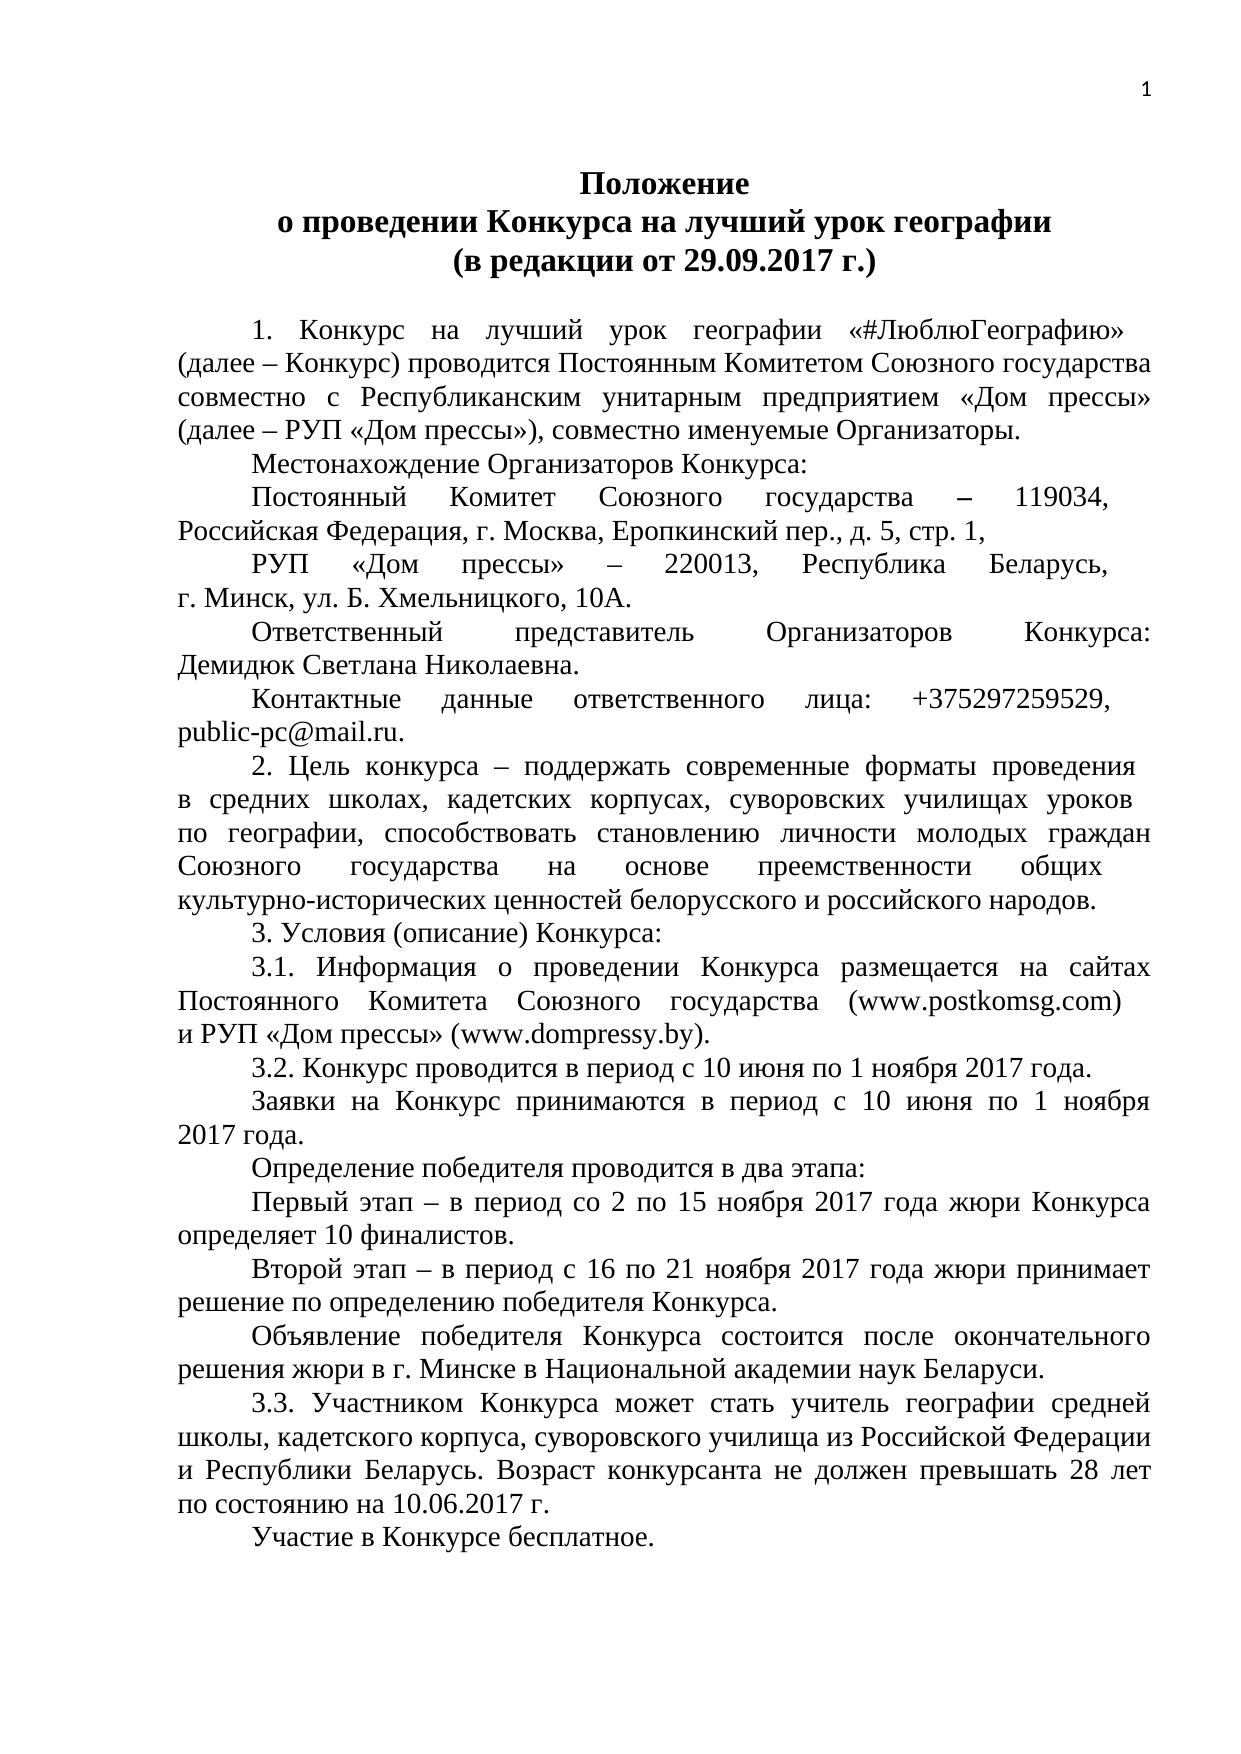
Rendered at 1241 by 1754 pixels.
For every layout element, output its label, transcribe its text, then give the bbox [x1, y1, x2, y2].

text Местонахождение Организаторов Конкурса: [177, 446, 1152, 479]
text Ответственный представитель Организаторов Конкурса: Демидюк Светлана Николаевна. [177, 614, 1152, 681]
text Второй этап – в период с 16 по 21 ноября 2017 года жюри принимает решение по определению победителя Конкурса. [177, 1251, 1152, 1318]
text о проведении Конкурса на лучший урок географии [177, 202, 1152, 240]
text Заявки на Конкурс принимаются в период с 10 июня по 1 ноября 2017 года. [177, 1083, 1152, 1150]
text Определение победителя проводится в два этапа: [177, 1150, 1152, 1184]
text 3.3. Участником Конкурса может стать учитель географии средней школы, кадетского корпуса, суворовского училища из Российской Федерации и Республики Беларусь. Возраст конкурсанта не должен превышать 28 лет по состоянию на 10.06.2017 г. [177, 1385, 1152, 1519]
text 3. Условия (описание) Конкурса: [177, 916, 1152, 949]
text Контактные данные ответственного лица: +375297259529, public-pc@mail.ru. [177, 681, 1152, 748]
text 2. Цель конкурса – поддержать современные форматы проведения в средних школах, кадетских корпусах, суворовских училищах уроков по географии, способствовать становлению личности молодых граждан Союзного государства на основе преемственности общих культурно-исторических ценностей белорусского и российского народов. [177, 748, 1152, 916]
text Положение [177, 163, 1152, 202]
text 1. Конкурс на лучший урок географии «#ЛюблюГеографию» (далее – Конкурс) проводится Постоянным Комитетом Союзного государства совместно с Республиканским унитарным предприятием «Дом прессы» (далее – РУП «Дом прессы»), совместно именуемые Организаторы. [177, 312, 1152, 446]
text 3.2. Конкурс проводится в период с 10 июня по 1 ноября 2017 года. [177, 1050, 1152, 1083]
text 3.1. Информация о проведении Конкурса размещается на сайтах Постоянного Комитета Союзного государства (www.postkomsg.com) и РУП «Дом прессы» (www.dompressy.by). [177, 949, 1152, 1050]
text (в редакции от 29.09.2017 г.) [177, 240, 1152, 278]
text РУП «Дом прессы» – 220013, Республика Беларусь, г. Минск, ул. Б. Хмельницкого, 10А. [177, 547, 1152, 614]
text Постоянный Комитет Союзного государства – 119034, Российская Федерация, г. Москва, Еропкинский пер., д. 5, стр. 1, [177, 479, 1152, 547]
text Участие в Конкурсе бесплатное. [177, 1519, 1152, 1553]
text Объявление победителя Конкурса состоится после окончательного решения жюри в г. Минске в Национальной академии наук Беларуси. [177, 1318, 1152, 1385]
text Первый этап – в период со 2 по 15 ноября 2017 года жюри Конкурса определяет 10 финалистов. [177, 1184, 1152, 1251]
